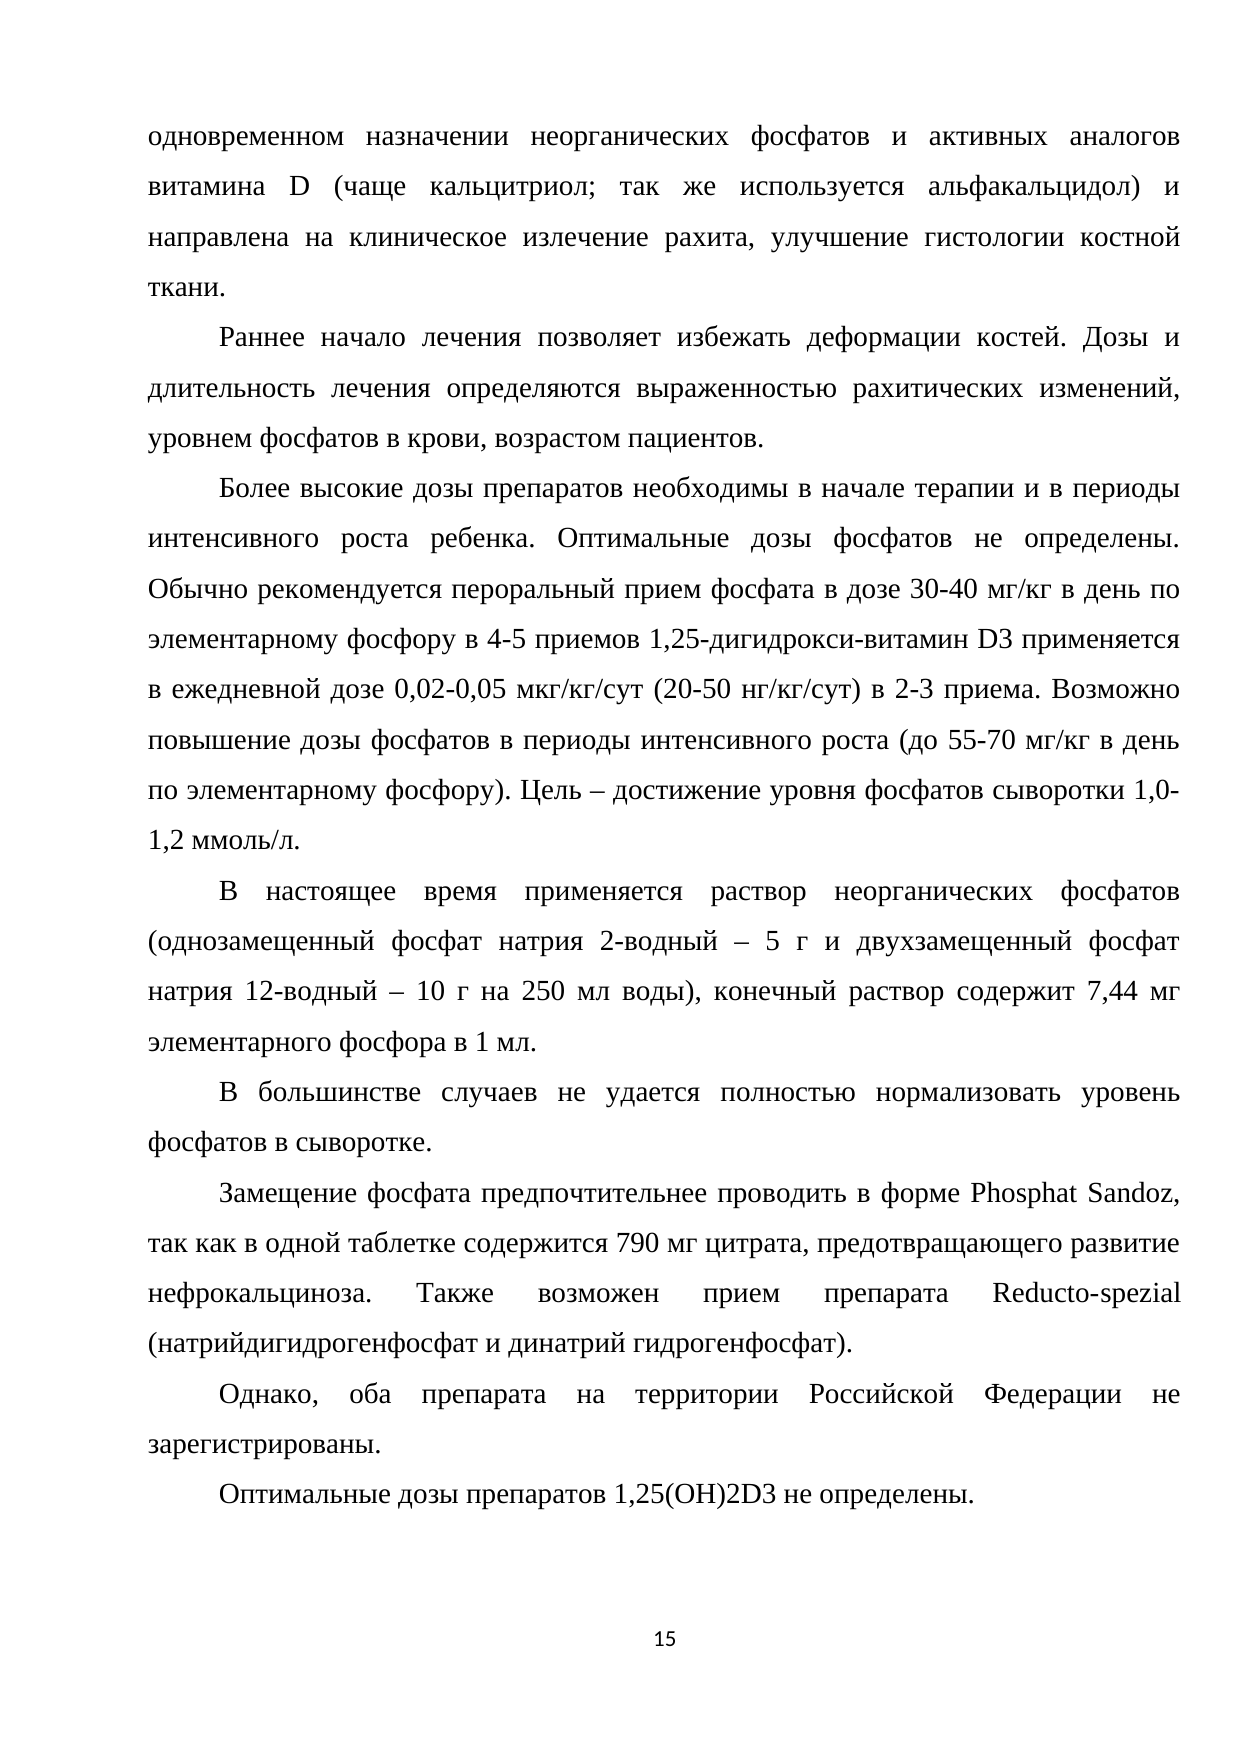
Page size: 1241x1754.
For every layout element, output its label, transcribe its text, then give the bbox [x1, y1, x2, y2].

text В настоящее время применяется раствор неорганических фосфатов (однозамещенный фосфат натрия 2-водный – 5 г и двухзамещенный фосфат натрия 12-водный – 10 г на 250 мл воды), конечный раствор содержит 7,44 мг элементарного фосфора в 1 мл. [148, 873, 1181, 1057]
text Однако, оба препарата на территории Российской Федерации не зарегистрированы. [148, 1376, 1181, 1460]
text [148, 118, 1181, 303]
text Более высокие дозы препаратов необходимы в начале терапии и в периоды интенсивного роста ребенка. Оптимальные дозы фосфатов не определены. Обычно рекомендуется пероральный прием фосфата в дозе 30-40 мг/кг в день по элементарному фосфору в 4-5 приемов 1,25-дигидрокси-витамин D3 применяется в ежедневной дозе 0,02-0,05 мкг/кг/сут (20-50 нг/кг/сут) в 2-3 приема. Возможно повышение дозы фосфатов в периоды интенсивного роста (до 55-70 мг/кг в день по элементарному фосфору). Цель – достижение уровня фосфатов сыворотки 1,0-1,2 ммоль/л. [148, 470, 1181, 856]
text Замещение фосфата предпочтительнее проводить в форме Phosphat Sandoz, так как в одной таблетке содержится 790 мг цитрата, предотвращающего развитие нефрокальциноза. Также возможен прием препарата Reducto-spezial (натрийдигидрогенфосфат и динатрий гидрогенфосфат). [148, 1175, 1181, 1359]
text В большинстве случаев не удается полностью нормализовать уровень фосфатов в сыворотке. [148, 1074, 1181, 1158]
text Раннее начало лечения позволяет избежать деформации костей. Дозы и длительность лечения определяются выраженностью рахитических изменений, уровнем фосфатов в крови, возрастом пациентов. [148, 319, 1181, 453]
text Оптимальные дозы препаратов 1,25(OH)2D3 не определены. [148, 1477, 1181, 1510]
